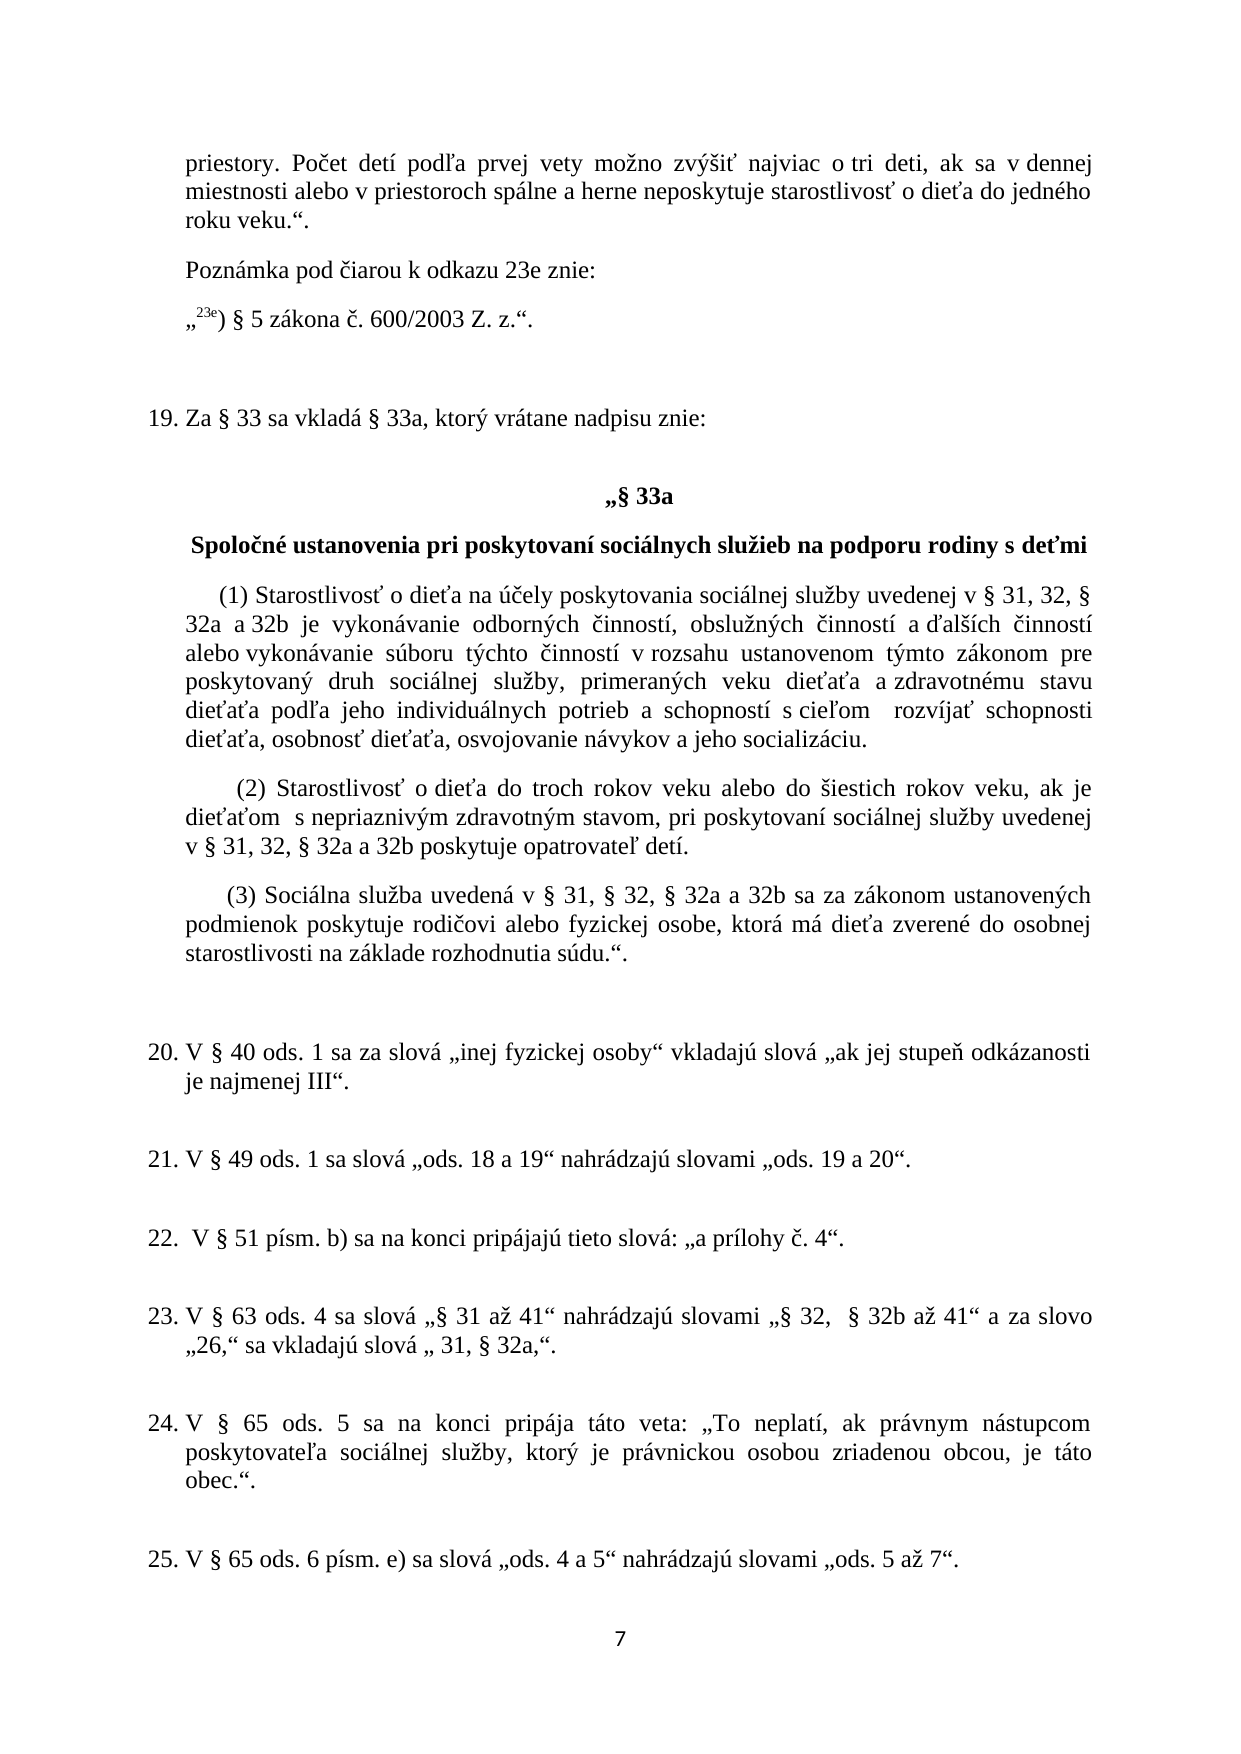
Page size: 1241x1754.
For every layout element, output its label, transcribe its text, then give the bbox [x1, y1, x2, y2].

text (1) Starostlivosť o dieťa na účely poskytovania sociálnej služby uvedenej v § 31, 32, § 32a a 32b je vykonávanie odborných činností, obslužných činností a ďalších činností alebo vykonávanie súboru týchto činností v rozsahu ustanovenom týmto zákonom pre poskytovaný druh sociálnej služby, primeraných veku dieťaťa a zdravotnému stavu dieťaťa podľa jeho individuálnych potrieb a schopností s cieľom rozvíjať schopnosti dieťaťa, osobnosť dieťaťa, osvojovanie návykov a jeho socializáciu. [185, 580, 1093, 753]
list V § 40 ods. 1 sa za slová „inej fyzickej osoby“ vkladajú slová „ak jej stupeň odkázanosti je najmenej III“. [148, 1037, 1093, 1095]
list V § 51 písm. b) sa na konci pripájajú tieto slová: „a prílohy č. 4“. [148, 1223, 1093, 1251]
list V § 65 ods. 6 písm. e) sa slová „ods. 4 a 5“ nahrádzajú slovami „ods. 5 až 7“. [148, 1544, 1093, 1573]
text „23e) § 5 zákona č. 600/2003 Z. z.“. [185, 304, 1093, 333]
text (2) Starostlivosť o dieťa do troch rokov veku alebo do šiestich rokov veku, ak je dieťaťom s nepriaznivým zdravotným stavom, pri poskytovaní sociálnej služby uvedenej v § 31, 32, § 32a a 32b poskytuje opatrovateľ detí. [185, 773, 1093, 860]
list V § 49 ods. 1 sa slová „ods. 18 a 19“ nahrádzajú slovami „ods. 19 a 20“. [148, 1144, 1093, 1173]
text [185, 148, 1093, 234]
text (3) Sociálna služba uvedená v § 31, § 32, § 32a a 32b sa za zákonom ustanovených podmienok poskytuje rodičovi alebo fyzickej osobe, ktorá má dieťa zverené do osobnej starostlivosti na základe rozhodnutia súdu.“. [185, 881, 1093, 967]
text „§ 33a [185, 481, 1093, 510]
list V § 63 ods. 4 sa slová „§ 31 až 41“ nahrádzajú slovami „§ 32, § 32b až 41“ a za slovo „26,“ sa vkladajú slová „ 31, § 32a,“. [148, 1301, 1093, 1358]
text Poznámka pod čiarou k odkazu 23e znie: [185, 255, 1093, 283]
text Spoločné ustanovenia pri poskytovaní sociálnych služieb na podporu rodiny s deťmi [185, 531, 1093, 559]
list Za § 33 sa vkladá § 33a, ktorý vrátane nadpisu znie: [148, 403, 1093, 431]
list V § 65 ods. 5 sa na konci pripája táto veta: „To neplatí, ak právnym nástupcom poskytovateľa sociálnej služby, ktorý je právnickou osobou zriadenou obcou, je táto obec.“. [148, 1408, 1093, 1494]
